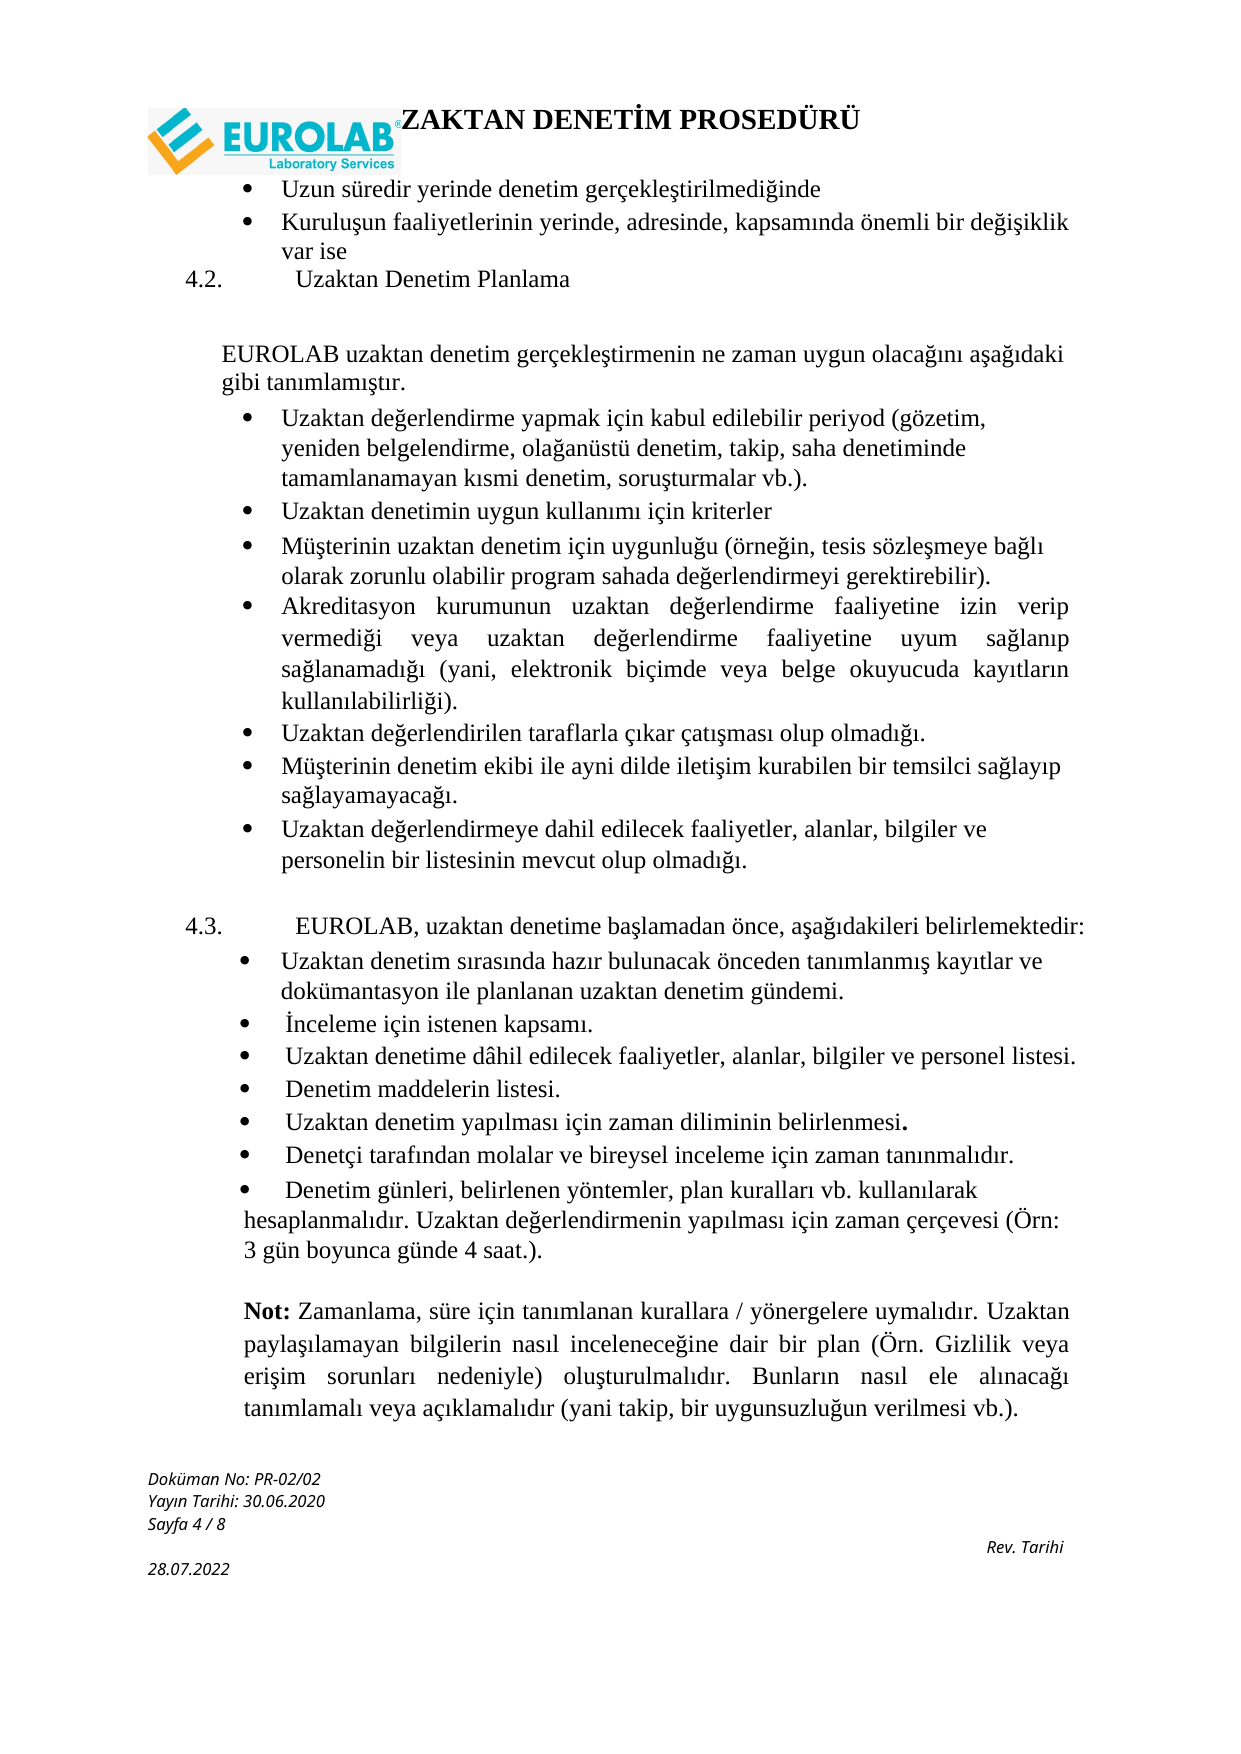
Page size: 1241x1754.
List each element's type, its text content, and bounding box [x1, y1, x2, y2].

subtitle Uzaktan Denetim Planlama [185, 264, 1093, 293]
list Uzaktan değerlendirmeye dahil edilecek faaliyetler, alanlar, bilgiler ve personelin bir listesinin mevcut olup olmadığı. [243, 814, 1070, 874]
list Uzaktan değerlendirme yapmak için kabul edilebilir periyod (gözetim, yeniden belgelendirme, olağanüstü denetim, takip, saha denetiminde tamamlanamayan kısmi denetim, soruşturmalar vb.). [243, 403, 1070, 492]
text Not: Zamanlama, süre için tanımlanan kurallara / yönergelere uymalıdır. Uzaktan paylaşılamayan bilgilerin nasıl inceleneceğine dair bir plan (Örn. Gizlilik veya erişim sorunları nedeniyle) oluşturulmalıdır. Bunların nasıl ele alınacağı tanımlamalı veya açıklamalıdır (yani takip, bir uygunsuzluğun verilmesi vb.). [243, 1296, 1070, 1422]
list Uzaktan denetime dâhil edilecek faaliyetler, alanlar, bilgiler ve personel listesi. [240, 1041, 1093, 1070]
list Kuruluşun faaliyetlerinin yerinde, adresinde, kapsamında önemli bir değişiklik var ise [243, 207, 1093, 264]
list Uzaktan denetim yapılması için zaman diliminin belirlenmesi. [240, 1107, 1093, 1136]
list Uzun süredir yerinde denetim gerçekleştirilmediğinde [243, 148, 1093, 203]
list Uzaktan denetim sırasında hazır bulunacak önceden tanımlanmış kayıtlar ve dokümantasyon ile planlanan uzaktan denetim gündemi. [240, 946, 1070, 1005]
subtitle EUROLAB uzaktan denetim gerçekleştirmenin ne zaman uygun olacağını aşağıdaki gibi tanımlamıştır. [221, 339, 1093, 396]
picture [147, 108, 402, 175]
subtitle EUROLAB, uzaktan denetime başlamadan önce, aşağıdakileri belirlemektedir: [185, 911, 1093, 939]
list Uzaktan değerlendirilen taraflarla çıkar çatışması olup olmadığı. [243, 718, 1093, 747]
list Müşterinin uzaktan denetim için uygunluğu (örneğin, tesis sözleşmeye bağlı olarak zorunlu olabilir program sahada değerlendirmeyi gerektirebilir). [243, 531, 1070, 590]
list Müşterinin denetim ekibi ile ayni dilde iletişim kurabilen bir temsilci sağlayıp sağlayamayacağı. [243, 751, 1093, 808]
list Denetim günleri, belirlenen yöntemler, plan kuralları vb. kullanılarak hesaplanmalıdır. Uzaktan değerlendirmenin yapılması için zaman çerçevesi (Örn: 3 gün boyunca günde 4 saat.). [240, 1175, 1070, 1264]
list Akreditasyon kurumunun uzaktan değerlendirme faaliyetine izin verip vermediği veya uzaktan değerlendirme faaliyetine uyum sağlanıp sağlanamadığı (yani, elektronik biçimde veya belge okuyucuda kayıtların kullanılabilirliği). [243, 591, 1070, 714]
list Denetçi tarafından molalar ve bireysel inceleme için zaman tanınmalıdır. [240, 1140, 1093, 1168]
list İnceleme için istenen kapsamı. [240, 1009, 1093, 1037]
list Uzaktan denetimin uygun kullanımı için kriterler [243, 496, 1093, 524]
list Denetim maddelerin listesi. [240, 1074, 1093, 1103]
